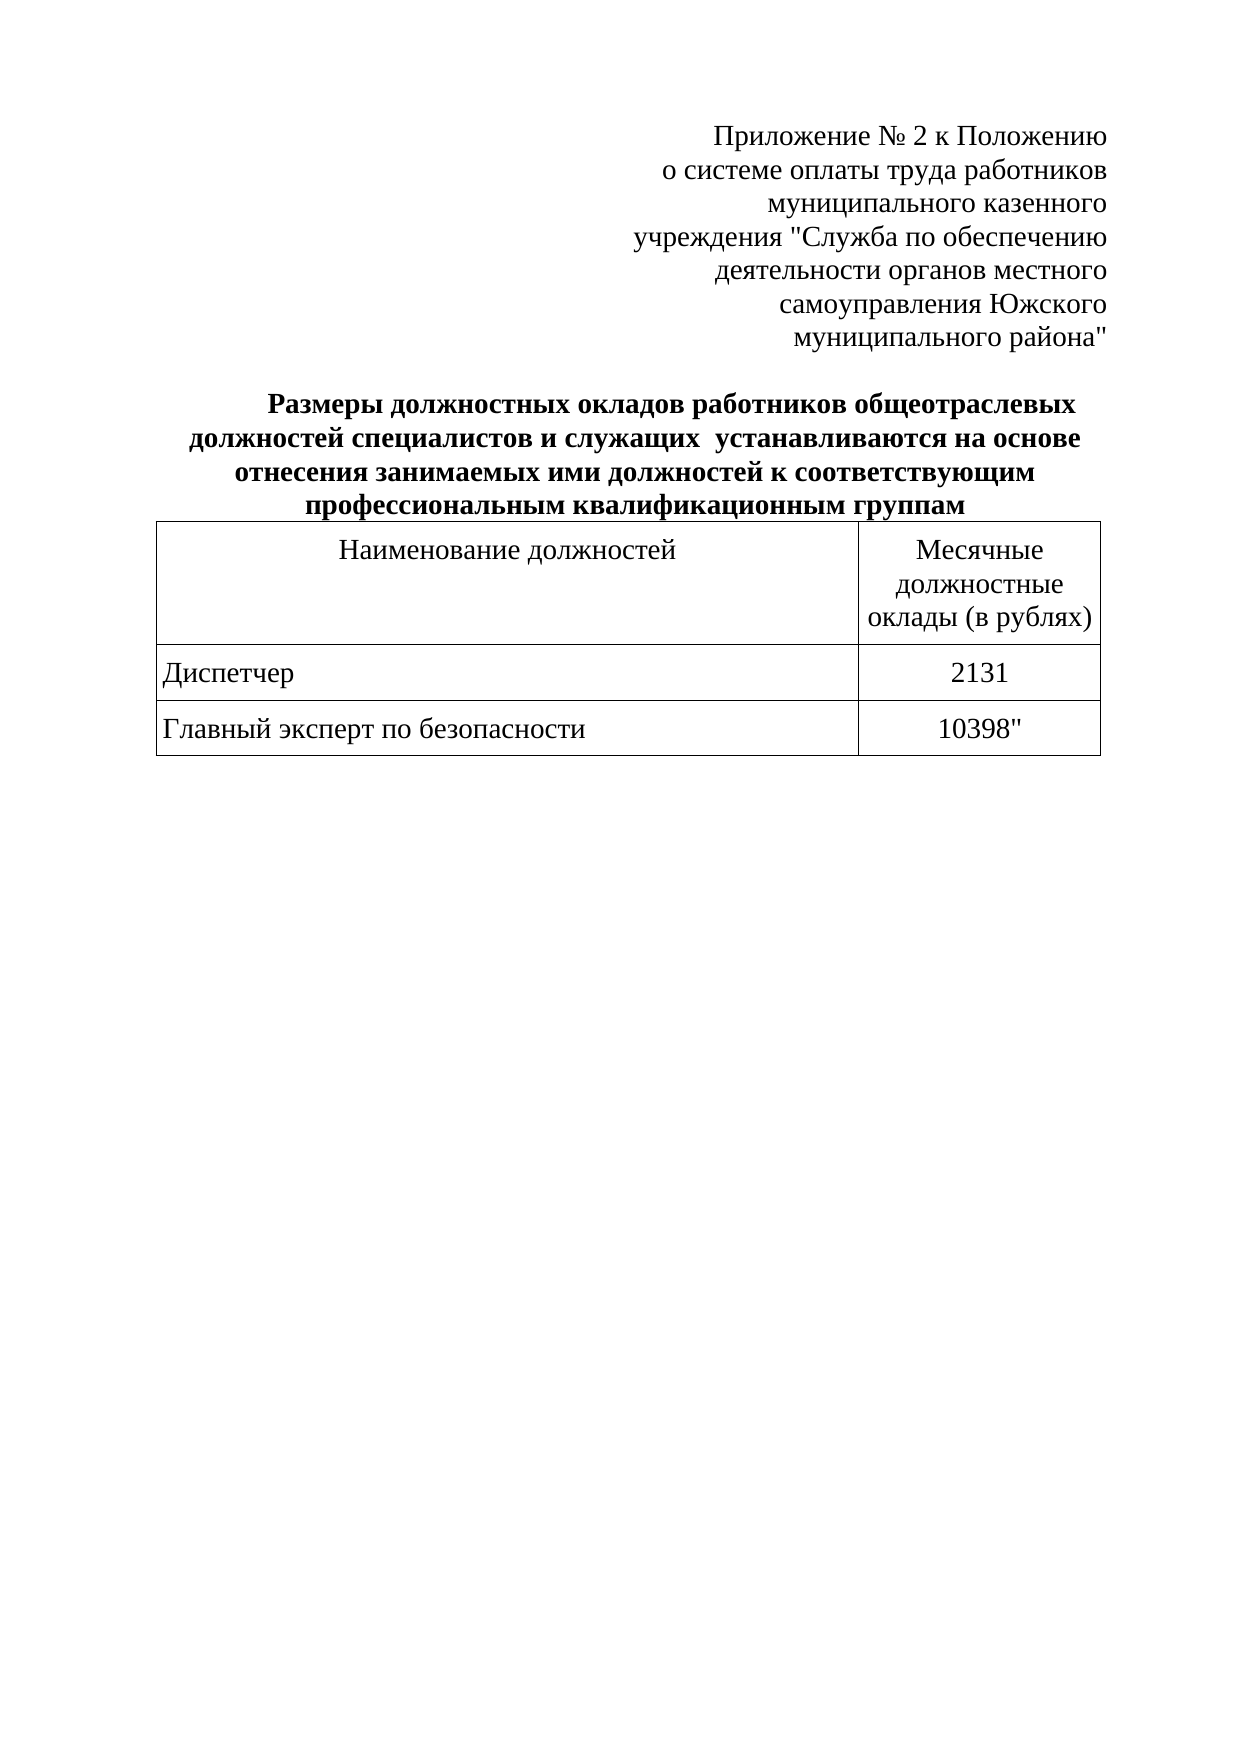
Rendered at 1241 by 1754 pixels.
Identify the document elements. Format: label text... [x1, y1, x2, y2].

text деятельности органов местного [162, 252, 1107, 286]
text о системе оплаты труда работников [162, 152, 1107, 185]
table_cell Главный эксперт по безопасности [157, 701, 858, 755]
text муниципального казенного [162, 185, 1107, 219]
text муниципального района" [162, 319, 1107, 353]
text Размеры должностных окладов работников общеотраслевых должностей специалистов и служащих устанавливаются на основе отнесения занимаемых ими должностей к соответствующим профессиональным квалификационным группам [162, 387, 1107, 521]
table_cell 2131 [859, 645, 1100, 699]
table_cell Диспетчер [157, 645, 858, 699]
table_header Месячные должностные оклады (в рублях) [859, 522, 1100, 644]
table_header Наименование должностей [157, 522, 858, 644]
table_cell 10398" [859, 701, 1100, 755]
text Приложение № 2 к Положению [162, 118, 1107, 152]
text учреждения "Служба по обеспечению [162, 219, 1107, 252]
text самоуправления Южского [162, 286, 1107, 319]
